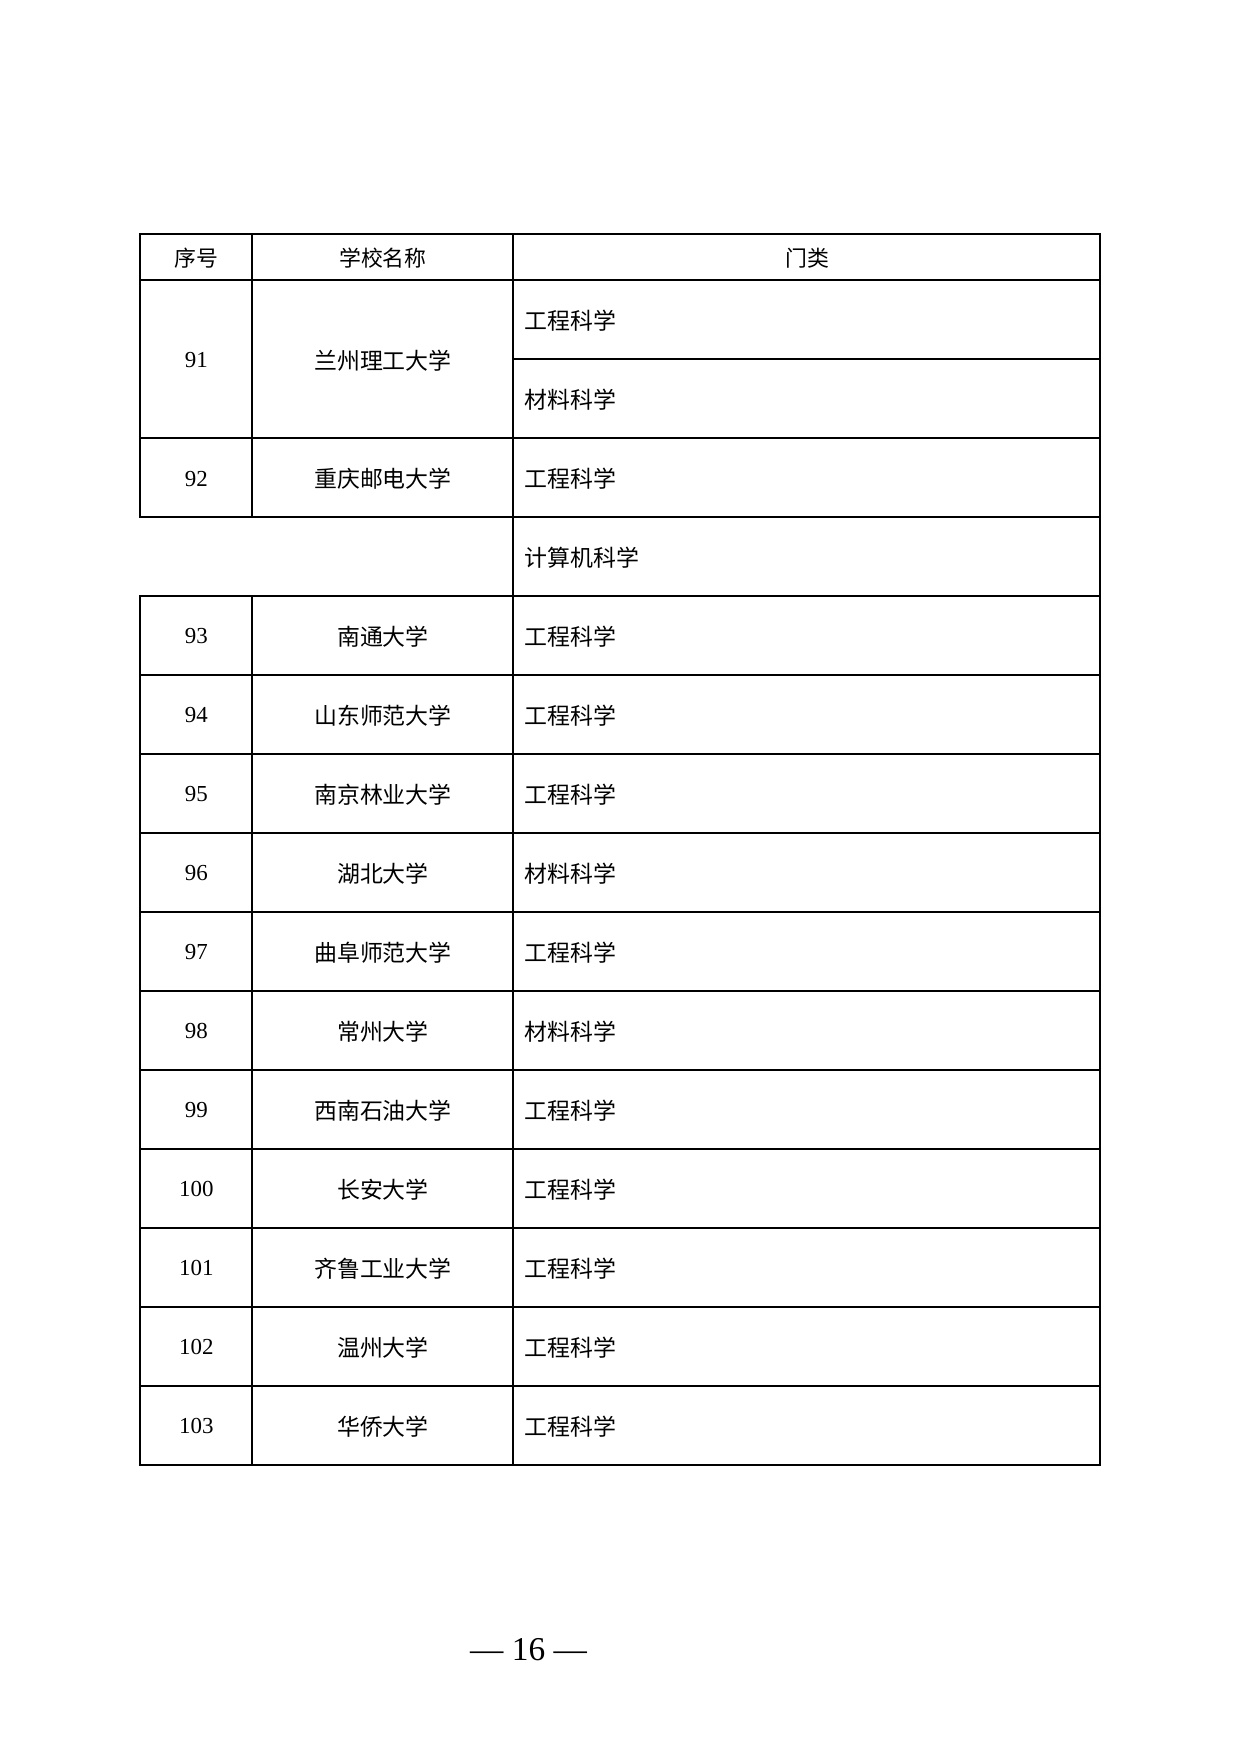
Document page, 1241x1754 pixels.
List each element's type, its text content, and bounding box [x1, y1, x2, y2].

table_cell 103 [141, 1387, 251, 1464]
table_cell 常州大学 [253, 992, 512, 1069]
table_cell 湖北大学 [253, 834, 512, 911]
table_cell 齐鲁工业大学 [253, 1229, 512, 1306]
table_cell 94 [141, 676, 251, 753]
table_cell 材料科学 [514, 992, 1099, 1069]
table_cell 工程科学 [514, 1229, 1099, 1306]
table_cell 华侨大学 [253, 1387, 512, 1464]
table_cell 重庆邮电大学 [253, 439, 512, 516]
table_cell 工程科学 [514, 1387, 1099, 1464]
table_cell 102 [141, 1308, 251, 1385]
table_cell 96 [141, 834, 251, 911]
table_cell 工程科学 [514, 1071, 1099, 1148]
table_cell 工程科学 [514, 755, 1099, 832]
table_cell 材料科学 [514, 360, 1099, 437]
table_cell 工程科学 [514, 281, 1099, 358]
table_cell 97 [141, 913, 251, 990]
table_cell 南京林业大学 [253, 755, 512, 832]
table_cell 温州大学 [253, 1308, 512, 1385]
table_cell 工程科学 [514, 597, 1099, 674]
table_cell 兰州理工大学 [253, 281, 512, 437]
table_cell 曲阜师范大学 [253, 913, 512, 990]
table_cell 91 [141, 281, 251, 437]
table_cell 长安大学 [253, 1150, 512, 1227]
table_cell 101 [141, 1229, 251, 1306]
table_cell 工程科学 [514, 913, 1099, 990]
table_header 序号 [141, 235, 251, 279]
table_cell 计算机科学 [514, 518, 1099, 595]
table_cell 92 [141, 439, 251, 516]
table_header 门类 [514, 235, 1099, 279]
table_cell 工程科学 [514, 1150, 1099, 1227]
table_cell 工程科学 [514, 1308, 1099, 1385]
table_cell 99 [141, 1071, 251, 1148]
table_cell 98 [141, 992, 251, 1069]
table_cell 93 [141, 597, 251, 674]
table_cell 材料科学 [514, 834, 1099, 911]
table_cell 南通大学 [253, 597, 512, 674]
table_cell 95 [141, 755, 251, 832]
table_header 学校名称 [253, 235, 512, 279]
table_cell 山东师范大学 [253, 676, 512, 753]
table_cell 100 [141, 1150, 251, 1227]
table_cell 工程科学 [514, 676, 1099, 753]
table_cell 西南石油大学 [253, 1071, 512, 1148]
table_cell 工程科学 [514, 439, 1099, 516]
